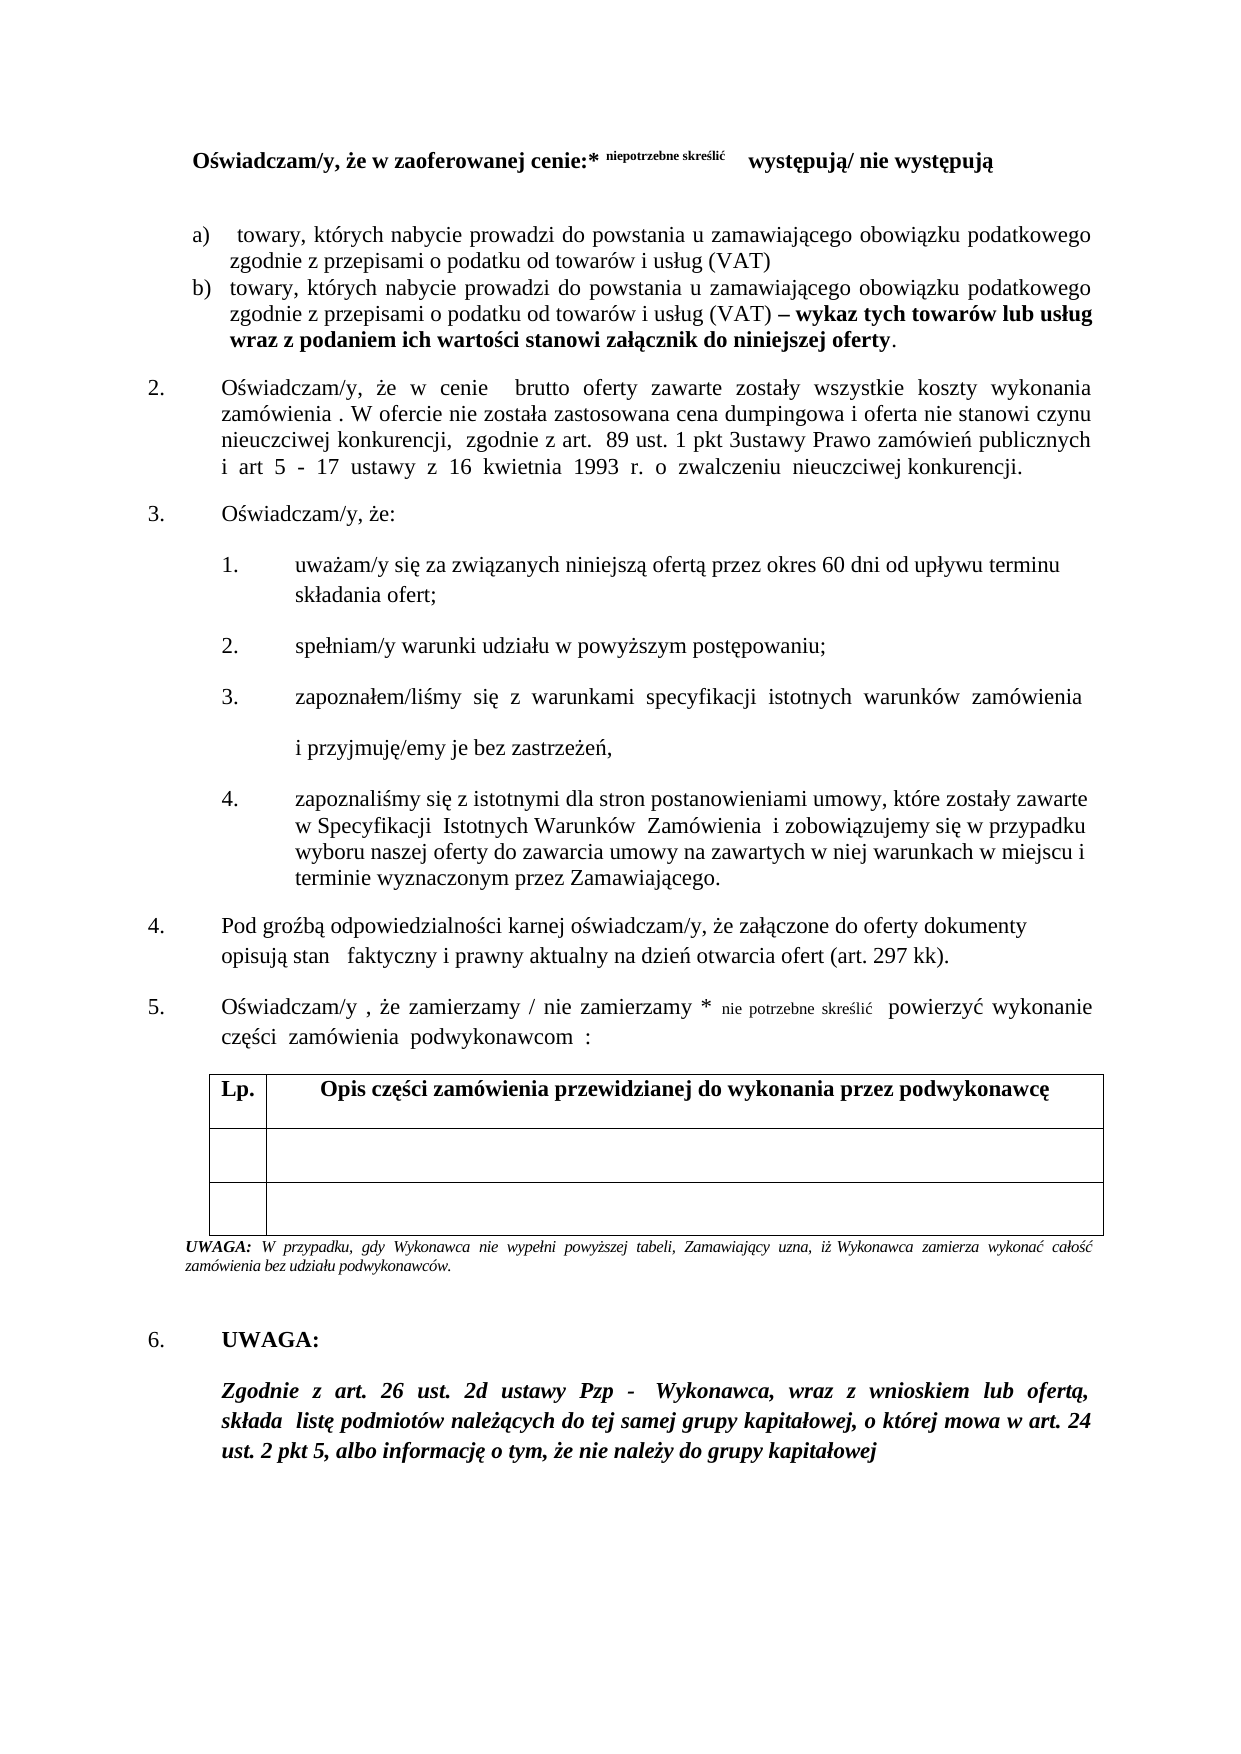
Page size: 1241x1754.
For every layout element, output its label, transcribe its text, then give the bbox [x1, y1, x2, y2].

table_header Opis części zamówienia przewidzianej do wykonania przez podwykonawcę [267, 1075, 1103, 1128]
text UWAGA: W przypadku, gdy Wykonawca nie wypełni powyższej tabeli, Zamawiający uzna, iż Wykonawca zamierza wykonać całość zamówienia bez udziału podwykonawców. [185, 1236, 1093, 1275]
text 3. zapoznałem/liśmy się z warunkami specyfikacji istotnych warunków zamówienia [148, 683, 1093, 710]
text 2. spełniam/y warunki udziału w powyższym postępowaniu; [148, 632, 1093, 659]
text 5. Oświadczam/y , że zamierzamy / nie zamierzamy * nie potrzebne skreślić powierzyć wykonanie części zamówienia podwykonawcom : [148, 993, 1093, 1049]
table_cell [267, 1129, 1103, 1182]
text Oświadczam/y, że w zaoferowanej cenie:* niepotrzebne skreślić występują/ nie występują [192, 148, 1093, 174]
table_cell [210, 1129, 266, 1182]
text 4. Pod groźbą odpowiedzialności karnej oświadczam/y, że załączone do oferty dokumenty opisują stan faktyczny i prawny aktualny na dzień otwarcia ofert (art. 297 kk). [148, 912, 1093, 968]
text Zgodnie z art. 26 ust. 2d ustawy Pzp - Wykonawca, wraz z wnioskiem lub ofertą, składa listę podmiotów należących do tej samej grupy kapitałowej, o której mowa w art. 24 ust. 2 pkt 5, albo informację o tym, że nie należy do grupy kapitałowej [221, 1377, 1093, 1464]
text 6. UWAGA: [148, 1326, 1093, 1352]
list towary, których nabycie prowadzi do powstania u zamawiającego obowiązku podatkowego zgodnie z przepisami o podatku od towarów i usług (VAT) – wykaz tych towarów lub usług wraz z podaniem ich wartości stanowi załącznik do niniejszej oferty. [192, 274, 1093, 353]
text 3. Oświadczam/y, że: [148, 500, 1093, 526]
table_header Lp. [210, 1075, 266, 1128]
table_cell [210, 1183, 266, 1235]
table_cell [267, 1183, 1103, 1235]
text 4. zapoznaliśmy się z istotnymi dla stron postanowieniami umowy, które zostały zawarte w Specyfikacji Istotnych Warunków Zamówienia i zobowiązujemy się w przypadku wyboru naszej oferty do zawarcia umowy na zawartych w niej warunkach w miejscu i terminie wyznaczonym przez Zamawiającego. [221, 785, 1093, 891]
text i przyjmuję/emy je bez zastrzeżeń, [221, 734, 1093, 761]
text 2. Oświadczam/y, że w cenie brutto oferty zawarte zostały wszystkie koszty wykonania zamówienia . W ofercie nie została zastosowana cena dumpingowa i oferta nie stanowi czynu nieuczciwej konkurencji, zgodnie z art. 89 ust. 1 pkt 3ustawy Prawo zamówień publicznych i art 5 - 17 ustawy z 16 kwietnia 1993 r. o zwalczeniu nieuczciwej konkurencji. [148, 374, 1093, 479]
list towary, których nabycie prowadzi do powstania u zamawiającego obowiązku podatkowego zgodnie z przepisami o podatku od towarów i usług (VAT) [192, 221, 1093, 274]
text 1. uważam/y się za związanych niniejszą ofertą przez okres 60 dni od upływu terminu składania ofert; [221, 551, 1093, 608]
